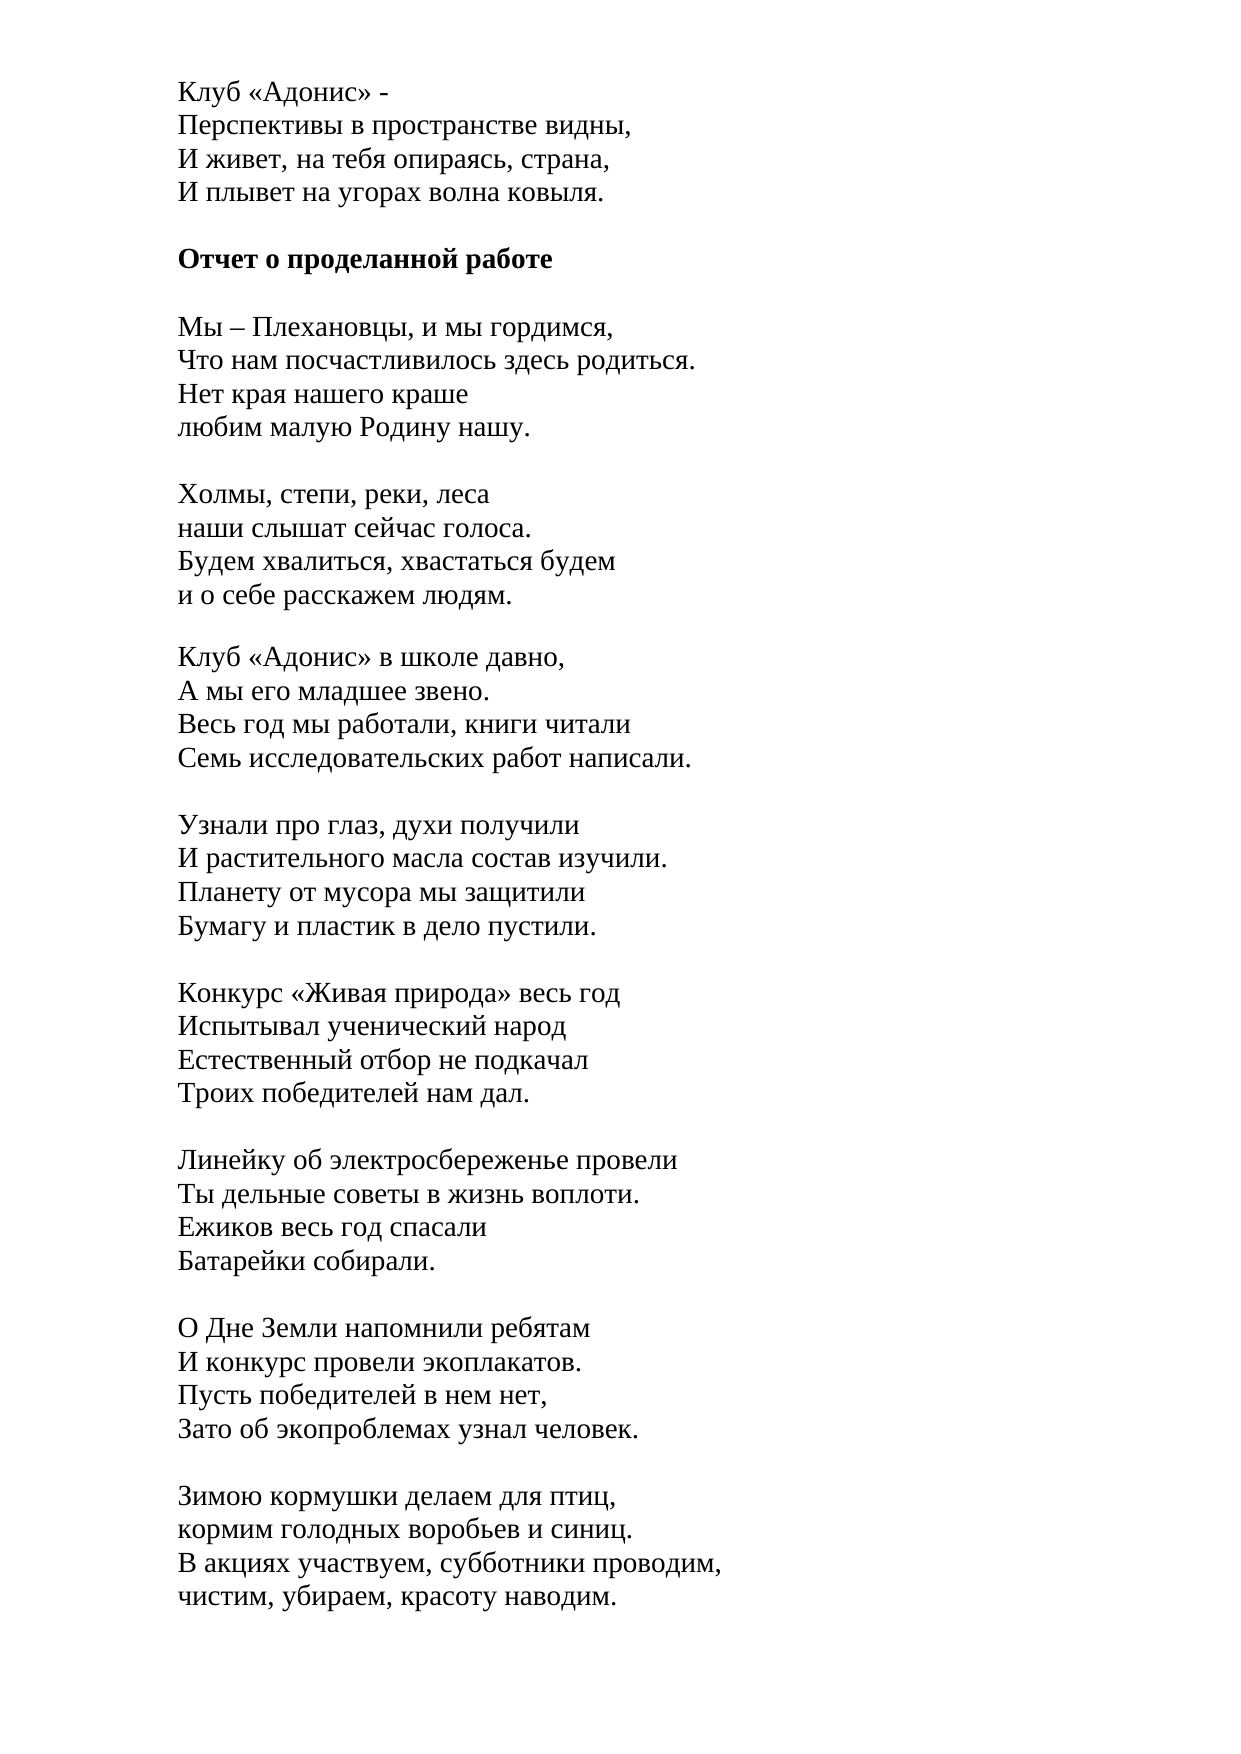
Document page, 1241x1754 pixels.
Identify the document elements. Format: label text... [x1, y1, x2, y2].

text Зато об экопроблемах узнал человек. [177, 1411, 1196, 1444]
text А мы его младшее звено. [177, 673, 1196, 706]
text Узнали про глаз, духи получили [177, 807, 1196, 841]
text Ежиков весь год спасали [177, 1209, 1196, 1243]
text Зимою кормушки делаем для птиц, [177, 1478, 1196, 1511]
text Холмы, степи, реки, леса [177, 476, 1196, 510]
text Линейку об электросбереженье провели [177, 1142, 1196, 1176]
text Мы – Плехановцы, и мы гордимся, [177, 309, 1196, 342]
text Отчет о проделанной работе [177, 242, 1196, 275]
text В акциях участвуем, субботники проводим, [177, 1545, 1196, 1578]
text любим малую Родину нашу. [177, 409, 1196, 443]
text Конкурс «Живая природа» весь год [177, 975, 1196, 1008]
text Будем хвалиться, хвастаться будем [177, 543, 1196, 577]
text Планету от мусора мы защитили [177, 874, 1196, 908]
text И живет, на тебя опираясь, страна, [177, 141, 1196, 174]
text Испытывал ученический народ [177, 1008, 1196, 1042]
text кормим голодных воробьев и синиц. [177, 1511, 1196, 1545]
text Клуб «Адонис» в школе давно, [177, 639, 1196, 673]
text Перспективы в пространстве видны, [177, 107, 1196, 141]
text Нет края нашего краше [177, 376, 1196, 409]
text Клуб «Адонис» - [177, 74, 1196, 107]
text О Дне Земли напомнили ребятам [177, 1310, 1196, 1344]
text Пусть победителей в нем нет, [177, 1377, 1196, 1411]
text Бумагу и пластик в дело пустили. [177, 908, 1196, 941]
text И конкурс провели экоплакатов. [177, 1344, 1196, 1377]
text И растительного масла состав изучили. [177, 841, 1196, 874]
text наши слышат сейчас голоса. [177, 510, 1196, 543]
text Троих победителей нам дал. [177, 1075, 1196, 1109]
text Батарейки собирали. [177, 1243, 1196, 1277]
text чистим, убираем, красоту наводим. [177, 1578, 1196, 1612]
text Что нам посчастливилось здесь родиться. [177, 342, 1196, 376]
text И плывет на угорах волна ковыля. [177, 174, 1196, 208]
text Естественный отбор не подкачал [177, 1042, 1196, 1075]
text и о себе расскажем людям. [177, 577, 1196, 611]
text Семь исследовательских работ написали. [177, 740, 1196, 773]
text Весь год мы работали, книги читали [177, 706, 1196, 740]
text Ты дельные советы в жизнь воплоти. [177, 1176, 1196, 1209]
